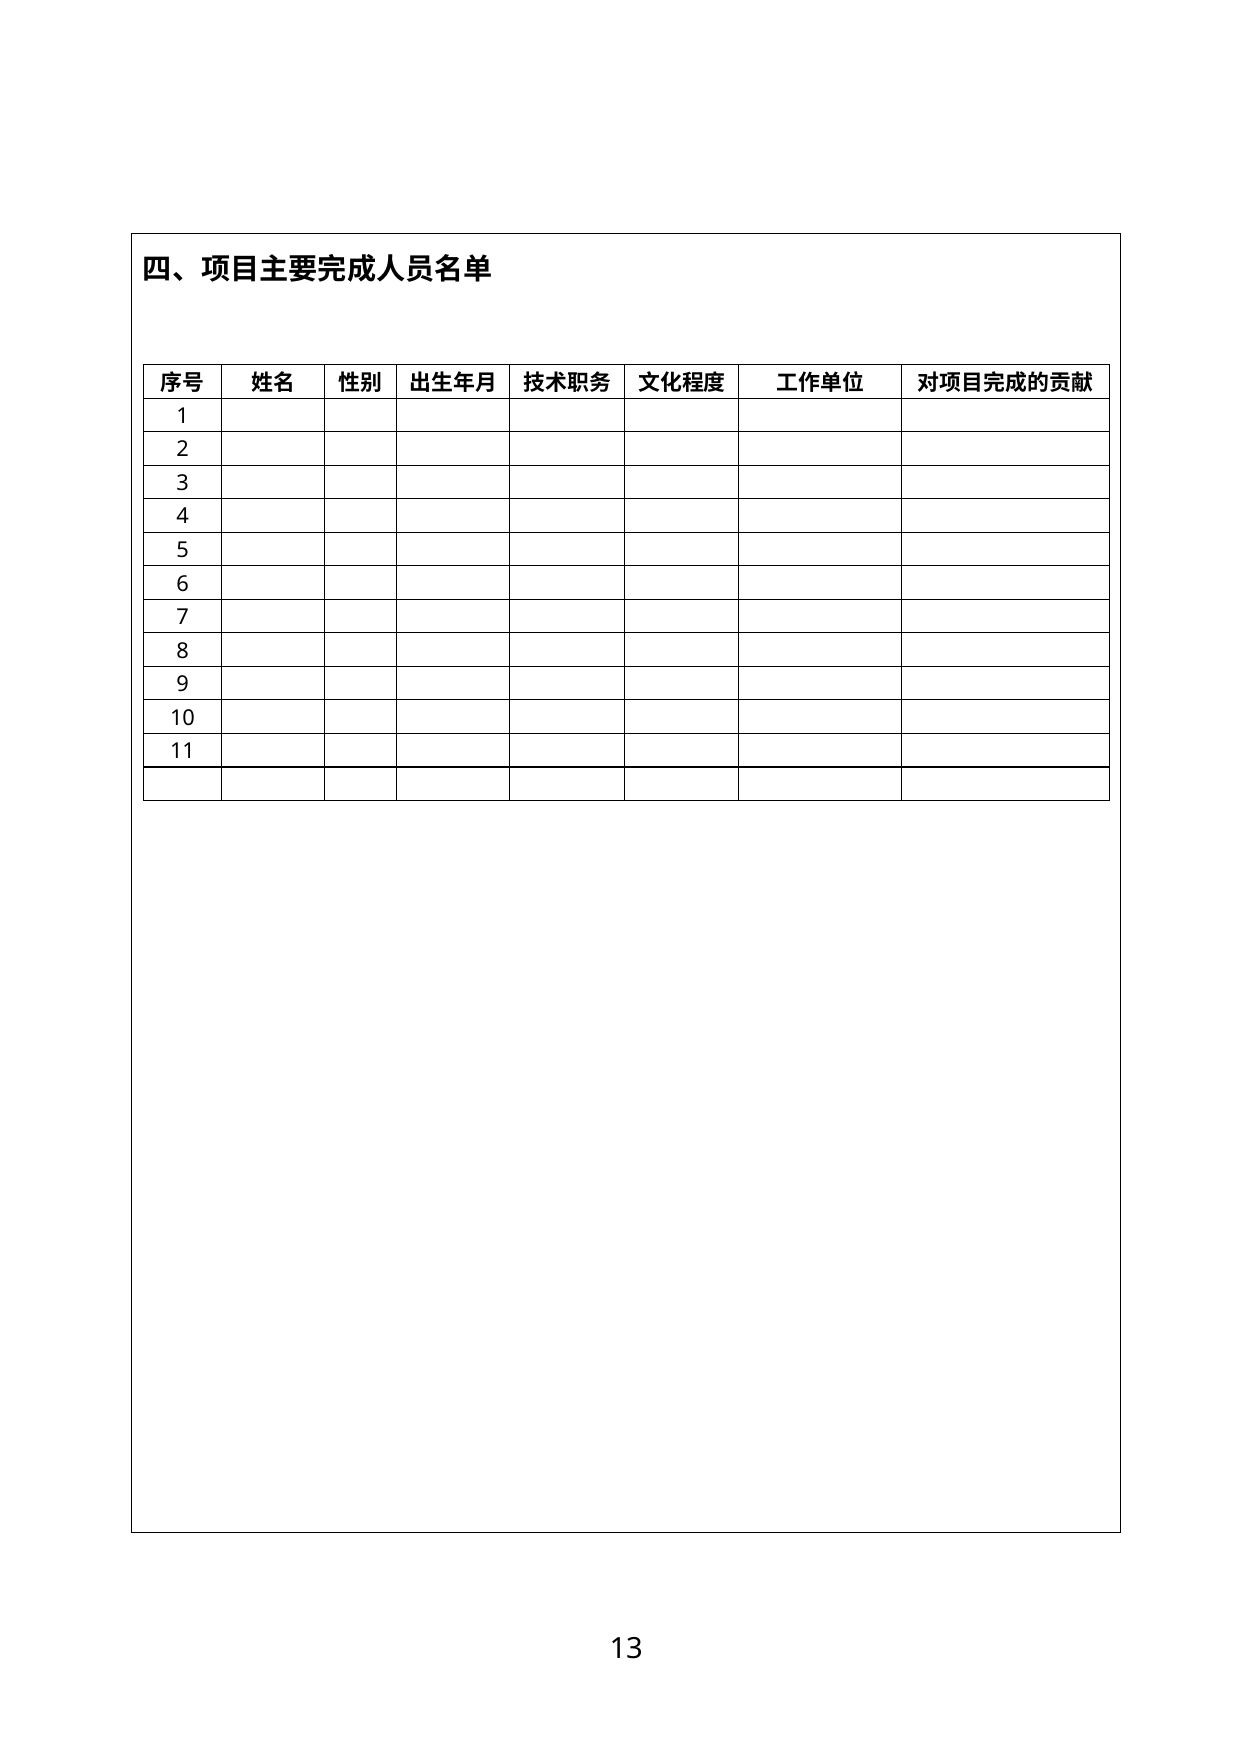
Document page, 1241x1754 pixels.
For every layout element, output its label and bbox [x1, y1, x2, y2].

table_cell [132, 234, 1120, 1532]
